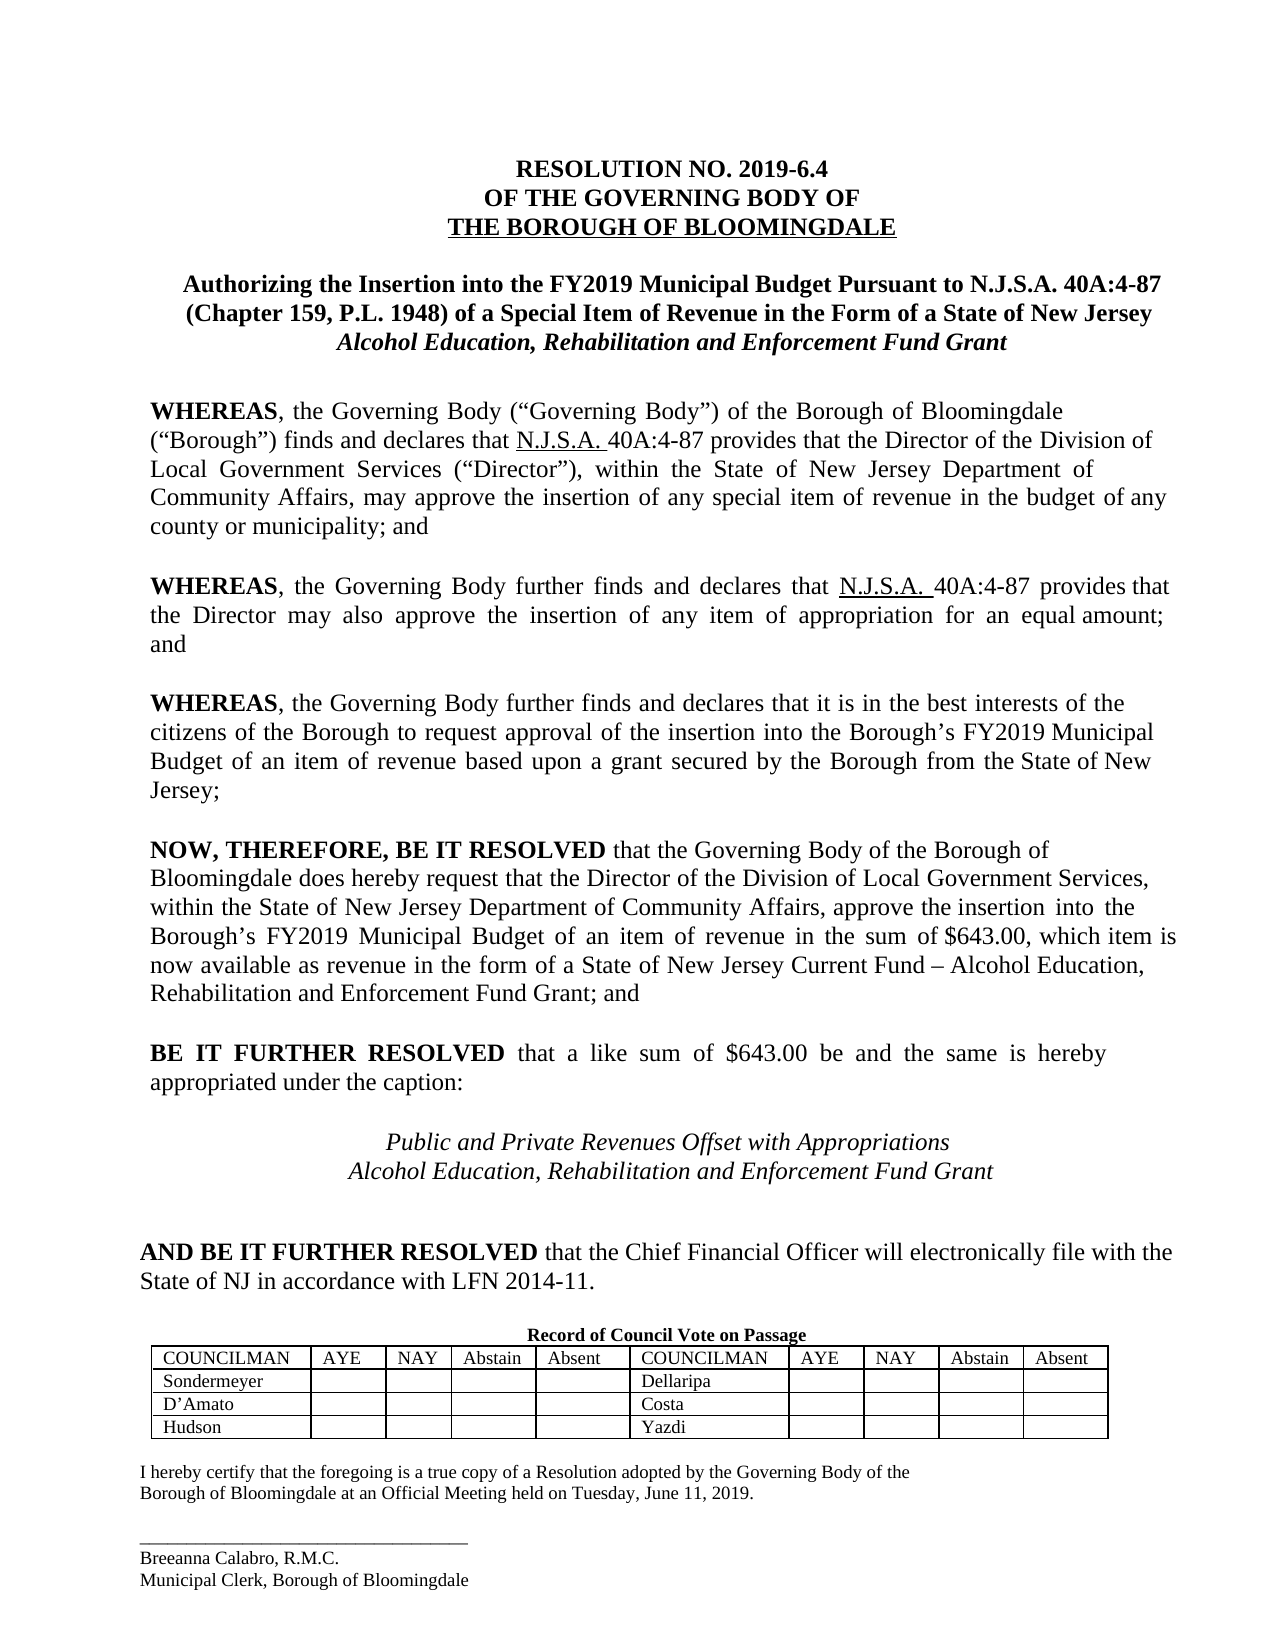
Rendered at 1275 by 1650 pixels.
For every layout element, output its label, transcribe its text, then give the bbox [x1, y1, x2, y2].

table_cell [387, 1393, 451, 1414]
table_cell [790, 1393, 863, 1414]
text RESOLUTION NO. 2019-6.4 OF THE GOVERNING BODY OF [150, 154, 1194, 212]
text BE IT FURTHER RESOLVED that a like sum of $643.00 be and the same is hereby appropriated under the caption: [150, 1038, 1194, 1096]
table_cell [452, 1370, 535, 1391]
table_cell [537, 1393, 629, 1414]
text WHEREAS, the Governing Body further finds and declares that N.J.S.A. 40A:4-87 provides that the Director may also approve the insertion of any item of appropriation for an equal amount; and [150, 571, 1194, 657]
table_cell [790, 1416, 863, 1438]
table_header aye [312, 1347, 385, 1368]
text I hereby certify that the foregoing is a true copy of a Resolution adopted by the Governing Body of the [139, 1461, 1194, 1482]
table_cell [312, 1416, 385, 1438]
text ___________________________________ [139, 1525, 1194, 1547]
table_cell [452, 1416, 535, 1438]
text Authorizing the Insertion into the FY2019 Municipal Budget Pursuant to N.J.S.A. 40A:4-87 (Chapter 159, P.L. 1948) of a Special Item of Revenue in the Form of a State of New Jersey Alcohol Education, Rehabilitation and Enforcement Fund Grant [150, 269, 1194, 355]
table_header Absent [537, 1347, 629, 1368]
table_cell [940, 1393, 1023, 1414]
table_cell Sondermeyer [152, 1369, 310, 1391]
text WHEREAS, the Governing Body (“Governing Body”) of the Borough of Bloomingdale (“Borough”) finds and declares that N.J.S.A. 40A:4-87 provides that the Director of the Division of Local Government Services (“Director”), within the State of New Jersey Department of Community Affairs, may approve the insertion of any special item of revenue in the budget of any county or municipality; and [150, 396, 1194, 540]
table_header Councilman [631, 1347, 788, 1368]
table_cell D’Amato [152, 1393, 310, 1414]
text THE BOROUGH OF BLOOMINGDALE [150, 212, 1194, 269]
text Public and Private Revenues Offset with Appropriations Alcohol Education, Rehabilitation and Enforcement Fund Grant [150, 1127, 1194, 1184]
text Borough of Bloomingdale at an Official Meeting held on Tuesday, June 11, 2019. [139, 1482, 1194, 1504]
table_header aye [790, 1347, 863, 1368]
table_cell [1024, 1370, 1107, 1391]
text Record of Council Vote on Passage [139, 1323, 1194, 1345]
table_cell [387, 1416, 451, 1438]
table_cell [1024, 1393, 1107, 1414]
table_cell [865, 1370, 938, 1391]
table_header nay [865, 1347, 938, 1368]
text WHEREAS, the Governing Body further finds and declares that it is in the best interests of the citizens of the Borough to request approval of the insertion into the Borough’s FY2019 Municipal Budget of an item of revenue based upon a grant secured by the Borough from the State of New Jersey; [150, 688, 1194, 803]
text Breeanna Calabro, R.M.C. [139, 1547, 1194, 1568]
table_cell Yazdi [631, 1416, 788, 1438]
text AND BE IT FURTHER RESOLVED that the Chief Financial Officer will electronically file with the State of NJ in accordance with LFN 2014-11. [139, 1237, 1189, 1295]
text Municipal Clerk, Borough of Bloomingdale [139, 1568, 1194, 1590]
table_cell [387, 1370, 451, 1391]
table_cell [312, 1393, 385, 1414]
table_cell Dellaripa [631, 1370, 788, 1391]
table_cell [312, 1370, 385, 1391]
table_cell [452, 1393, 535, 1414]
text NOW, THEREFORE, BE IT RESOLVED that the Governing Body of the Borough of Bloomingdale does hereby request that the Director of the Division of Local Government Services, within the State of New Jersey Department of Community Affairs, approve the insertion into the Borough’s FY2019 Municipal Budget of an item of revenue in the sum of $643.00, which item is now available as revenue in the form of a State of New Jersey Current Fund – Alcohol Education, Rehabilitation and Enforcement Fund Grant; and [150, 835, 1194, 1007]
table_cell [790, 1370, 863, 1391]
table_header Abstain [452, 1347, 535, 1368]
table_header Absent [1024, 1347, 1107, 1368]
table_header Abstain [940, 1347, 1023, 1368]
table_header Councilman [152, 1347, 310, 1368]
table_cell [940, 1416, 1023, 1438]
table_header nay [387, 1347, 451, 1368]
table_cell [865, 1393, 938, 1414]
table_cell Costa [631, 1393, 788, 1414]
table_cell Hudson [152, 1416, 310, 1438]
table_cell [537, 1370, 629, 1391]
table_cell [940, 1370, 1023, 1391]
table_cell [865, 1416, 938, 1438]
table_cell [537, 1416, 629, 1438]
table_cell [1024, 1416, 1107, 1438]
